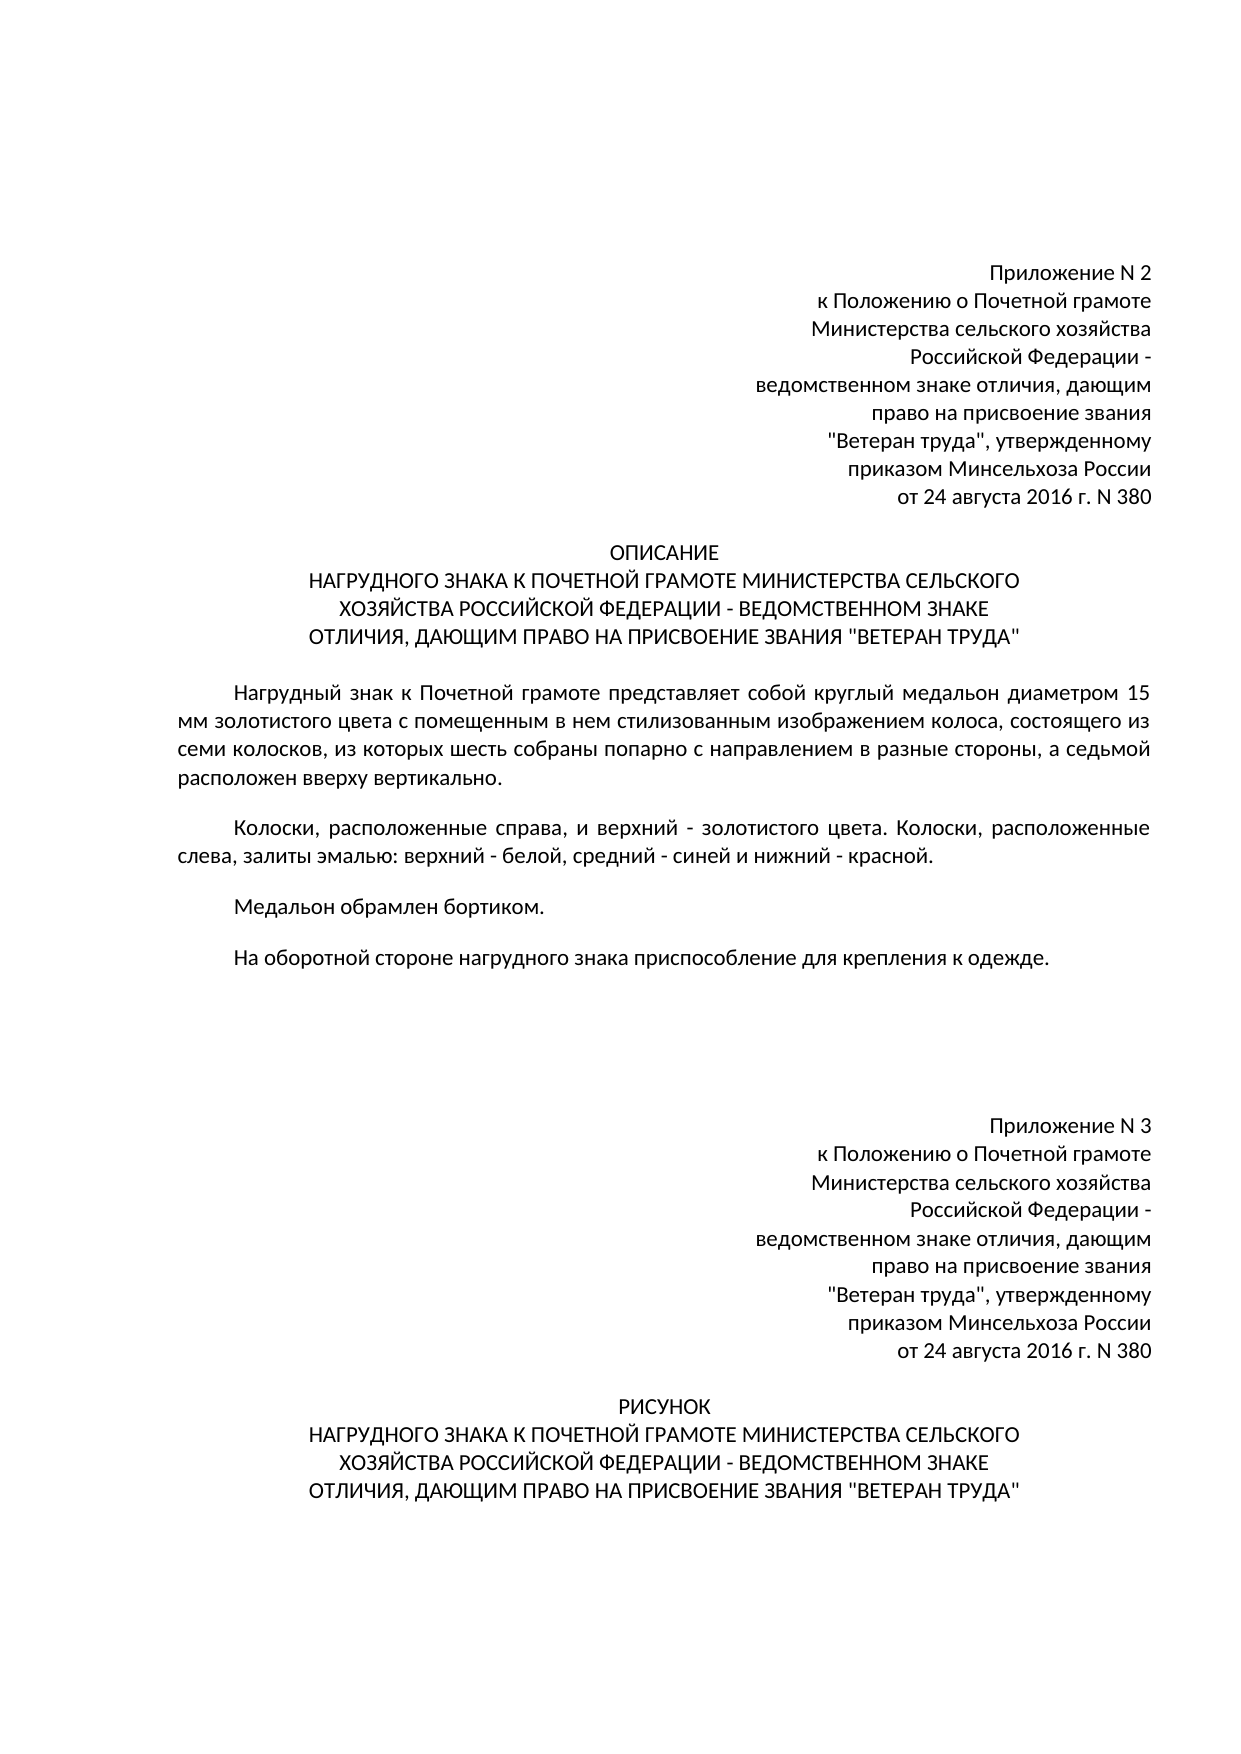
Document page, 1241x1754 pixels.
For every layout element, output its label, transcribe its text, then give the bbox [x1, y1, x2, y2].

text ХОЗЯЙСТВА РОССИЙСКОЙ ФЕДЕРАЦИИ - ВЕДОМСТВЕННОМ ЗНАКЕ [177, 594, 1152, 622]
text Приложение N 3 [177, 1112, 1152, 1139]
text "Ветеран труда", утвержденному [177, 426, 1152, 454]
text Нагрудный знак к Почетной грамоте представляет собой круглый медальон диаметром 15 мм золотистого цвета с помещенным в нем стилизованным изображением колоса, состоящего из семи колосков, из которых шесть собраны попарно с направлением в разные стороны, а седьмой расположен вверху вертикально. [177, 678, 1152, 791]
text к Положению о Почетной грамоте [177, 1139, 1152, 1168]
text ХОЗЯЙСТВА РОССИЙСКОЙ ФЕДЕРАЦИИ - ВЕДОМСТВЕННОМ ЗНАКЕ [177, 1448, 1152, 1476]
text к Положению о Почетной грамоте [177, 286, 1152, 314]
text приказом Минсельхоза России [177, 1308, 1152, 1336]
text приказом Минсельхоза России [177, 454, 1152, 482]
text ведомственном знаке отличия, дающим [177, 1224, 1152, 1252]
text от 24 августа 2016 г. N 380 [177, 1336, 1152, 1364]
text НАГРУДНОГО ЗНАКА К ПОЧЕТНОЙ ГРАМОТЕ МИНИСТЕРСТВА СЕЛЬСКОГО [177, 566, 1152, 594]
text НАГРУДНОГО ЗНАКА К ПОЧЕТНОЙ ГРАМОТЕ МИНИСТЕРСТВА СЕЛЬСКОГО [177, 1420, 1152, 1448]
text Колоски, расположенные справа, и верхний - золотистого цвета. Колоски, расположенные слева, залиты эмалью: верхний - белой, средний - синей и нижний - красной. [177, 813, 1152, 869]
text право на присвоение звания [177, 398, 1152, 426]
text Министерства сельского хозяйства [177, 314, 1152, 342]
text от 24 августа 2016 г. N 380 [177, 482, 1152, 510]
text РИСУНОК [177, 1392, 1152, 1420]
text Российской Федерации - [177, 342, 1152, 370]
text На оборотной стороне нагрудного знака приспособление для крепления к одежде. [177, 943, 1152, 971]
text Приложение N 2 [177, 258, 1152, 286]
text ОПИСАНИЕ [177, 538, 1152, 566]
text ведомственном знаке отличия, дающим [177, 370, 1152, 398]
text Министерства сельского хозяйства [177, 1168, 1152, 1196]
text ОТЛИЧИЯ, ДАЮЩИМ ПРАВО НА ПРИСВОЕНИЕ ЗВАНИЯ "ВЕТЕРАН ТРУДА" [177, 1476, 1152, 1504]
text право на присвоение звания [177, 1252, 1152, 1280]
text Российской Федерации - [177, 1196, 1152, 1224]
text ОТЛИЧИЯ, ДАЮЩИМ ПРАВО НА ПРИСВОЕНИЕ ЗВАНИЯ "ВЕТЕРАН ТРУДА" [177, 622, 1152, 651]
text Медальон обрамлен бортиком. [177, 892, 1152, 921]
text "Ветеран труда", утвержденному [177, 1280, 1152, 1308]
